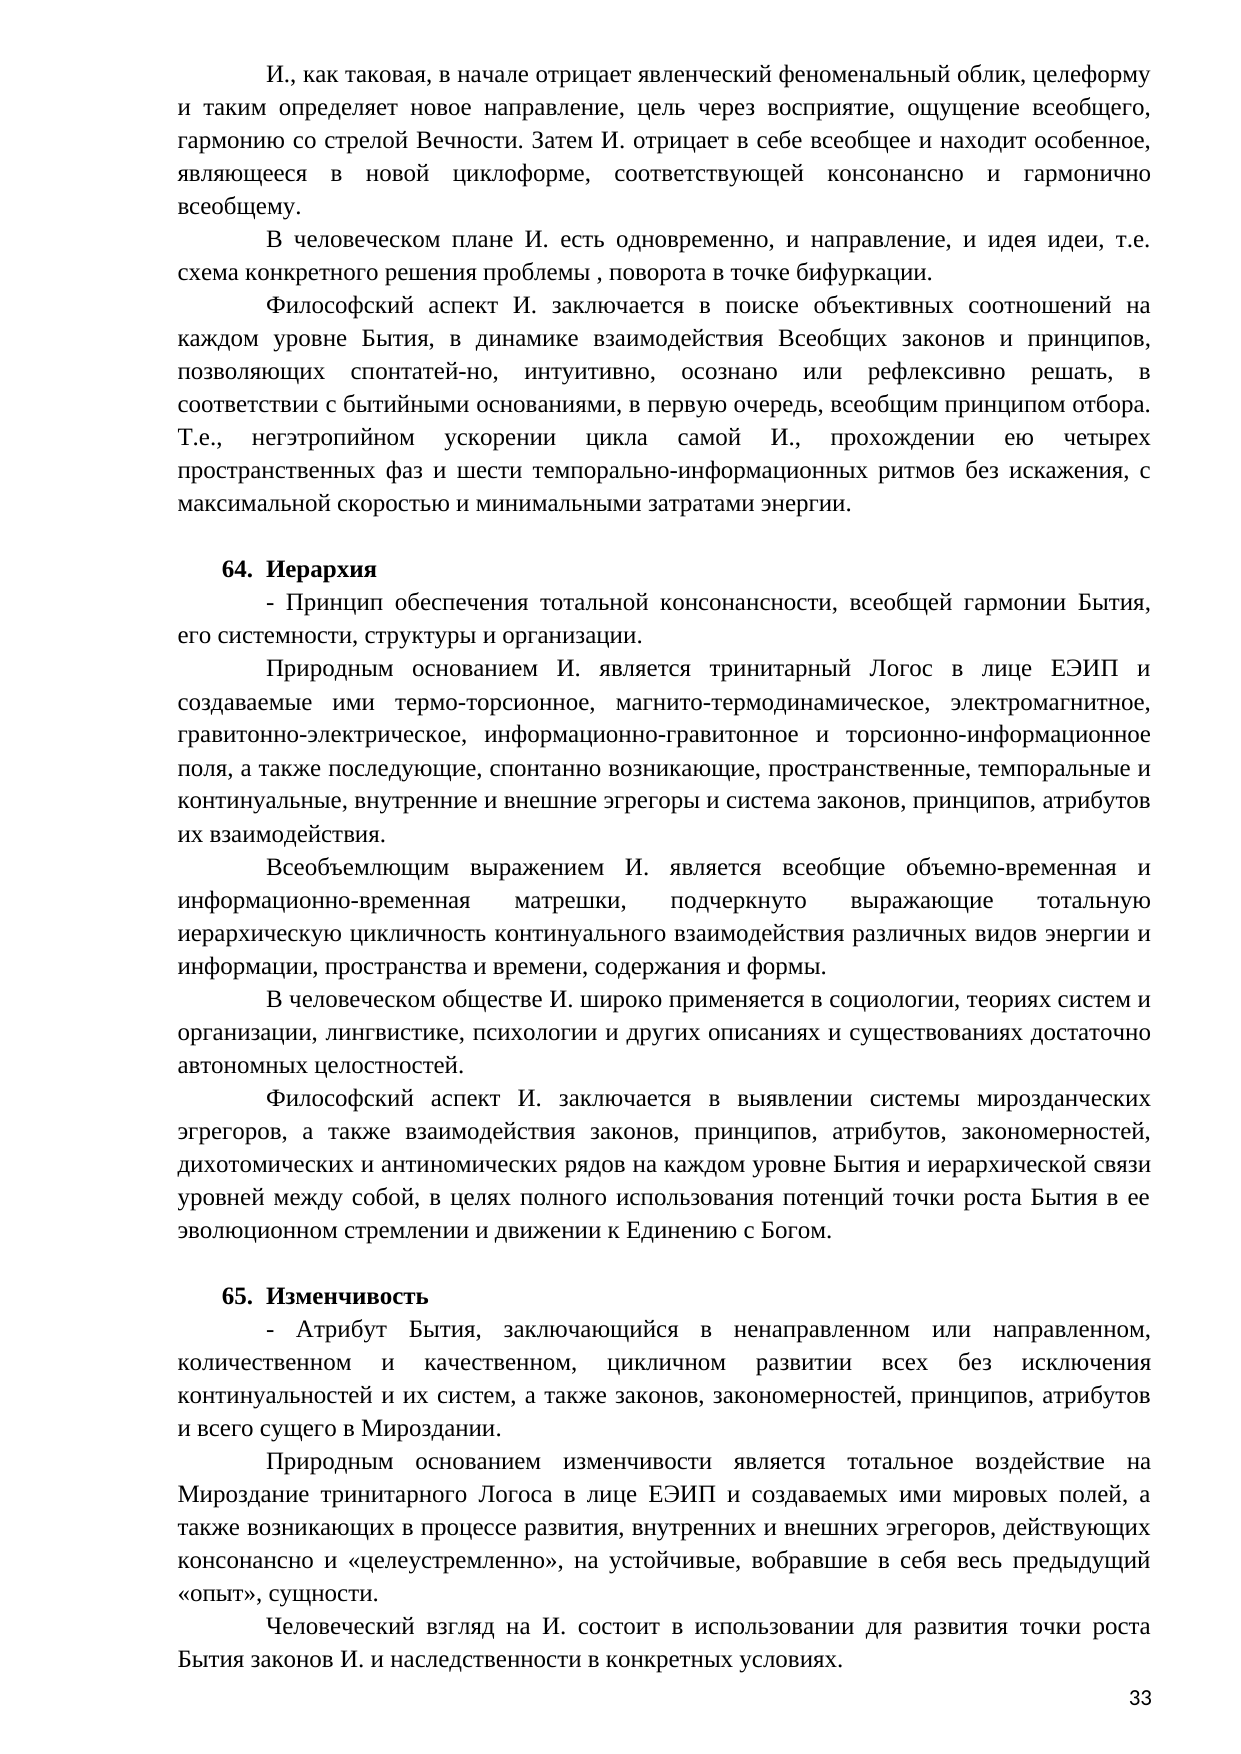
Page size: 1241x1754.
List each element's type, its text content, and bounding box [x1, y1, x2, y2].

text Всеобъемлющим выражением И. является всеобщие объемно-временная и информационно-временная матрешки, подчеркнуто выражающие тотальную иерархическую цикличность континуального взаимодействия различных видов энергии и информации, пространства и времени, содержания и формы. [177, 852, 1152, 979]
text - Принцип обеспечения тотальной консонансности, всеобщей гармонии Бытия, его системности, структуры и организации. [177, 587, 1152, 649]
text В человеческом обществе И. широко применяется в социологии, теориях систем и организации, лингвистике, психологии и других описаниях и существованиях достаточно автономных целостностей. [177, 984, 1152, 1078]
text Философский аспект И. заключается в выявлении системы мирозданческих эгрегоров, а также взаимодействия законов, принципов, атрибутов, закономерностей, дихотомических и антиномических рядов на каждом уровне Бытия и иерархической связи уровней между собой, в целях полного использования потенций точки роста Бытия в ее эволюционном стремлении и движении к Единению с Богом. [177, 1083, 1152, 1244]
text Природным основанием изменчивости является тотальное воздействие на Мироздание тринитарного Логоса в лице ЕЭИП и создаваемых ими мировых полей, а также возникающих в процессе развития, внутренних и внешних эгрегоров, действующих консонансно и «целеустремленно», на устойчивые, вобравшие в себя весь предыдущий «опыт», сущности. [177, 1446, 1152, 1607]
text - Атрибут Бытия, заключающийся в ненаправленном или направленном, количественном и качественном, цикличном развитии всех без исключения континуальностей и их систем, а также законов, закономерностей, принципов, атрибутов и всего сущего в Мироздании. [177, 1314, 1152, 1442]
text Человеческий взгляд на И. состоит в использовании для развития точки роста Бытия законов И. и наследственности в конкретных условиях. [177, 1611, 1152, 1673]
text 65. Изменчивость [222, 1281, 1152, 1310]
text Философский аспект И. заключается в поиске объективных соотношений на каждом уровне Бытия, в динамике взаимодействия Всеобщих законов и принципов, позволяющих спонтатей-но, интуитивно, осознано или рефлексивно решать, в соответствии с бытийными основаниями, в первую очередь, всеобщим принципом отбора. Т.е., негэтропийном ускорении цикла самой И., прохождении ею четырех пространственных фаз и шести темпорально-информационных ритмов без искажения, с максимальной скоростью и минимальными затратами энергии. [177, 290, 1152, 517]
text В человеческом плане И. есть одновременно, и направление, и идея идеи, т.е. схема конкретного решения проблемы , поворота в точке бифуркации. [177, 224, 1152, 286]
text И., как таковая, в начале отрицает явленческий феноменальный облик, целеформу и таким определяет новое направление, цель через восприятие, ощущение всеобщего, гармонию со стрелой Вечности. Затем И. отрицает в себе всеобщее и находит особенное, являющееся в новой циклоформе, соответствующей консонансно и гармонично всеобщему. [177, 59, 1152, 220]
text Природным основанием И. является тринитарный Логос в лице ЕЭИП и создаваемые ими термо-торсионное, магнито-термодинамическое, электромагнитное, гравитонно-электрическое, информационно-гравитонное и торсионно-информационное поля, а также последующие, спонтанно возникающие, пространственные, темпоральные и континуальные, внутренние и внешние эгрегоры и система законов, принципов, атрибутов их взаимодействия. [177, 653, 1152, 847]
text 64. Иерархия [222, 554, 1152, 583]
